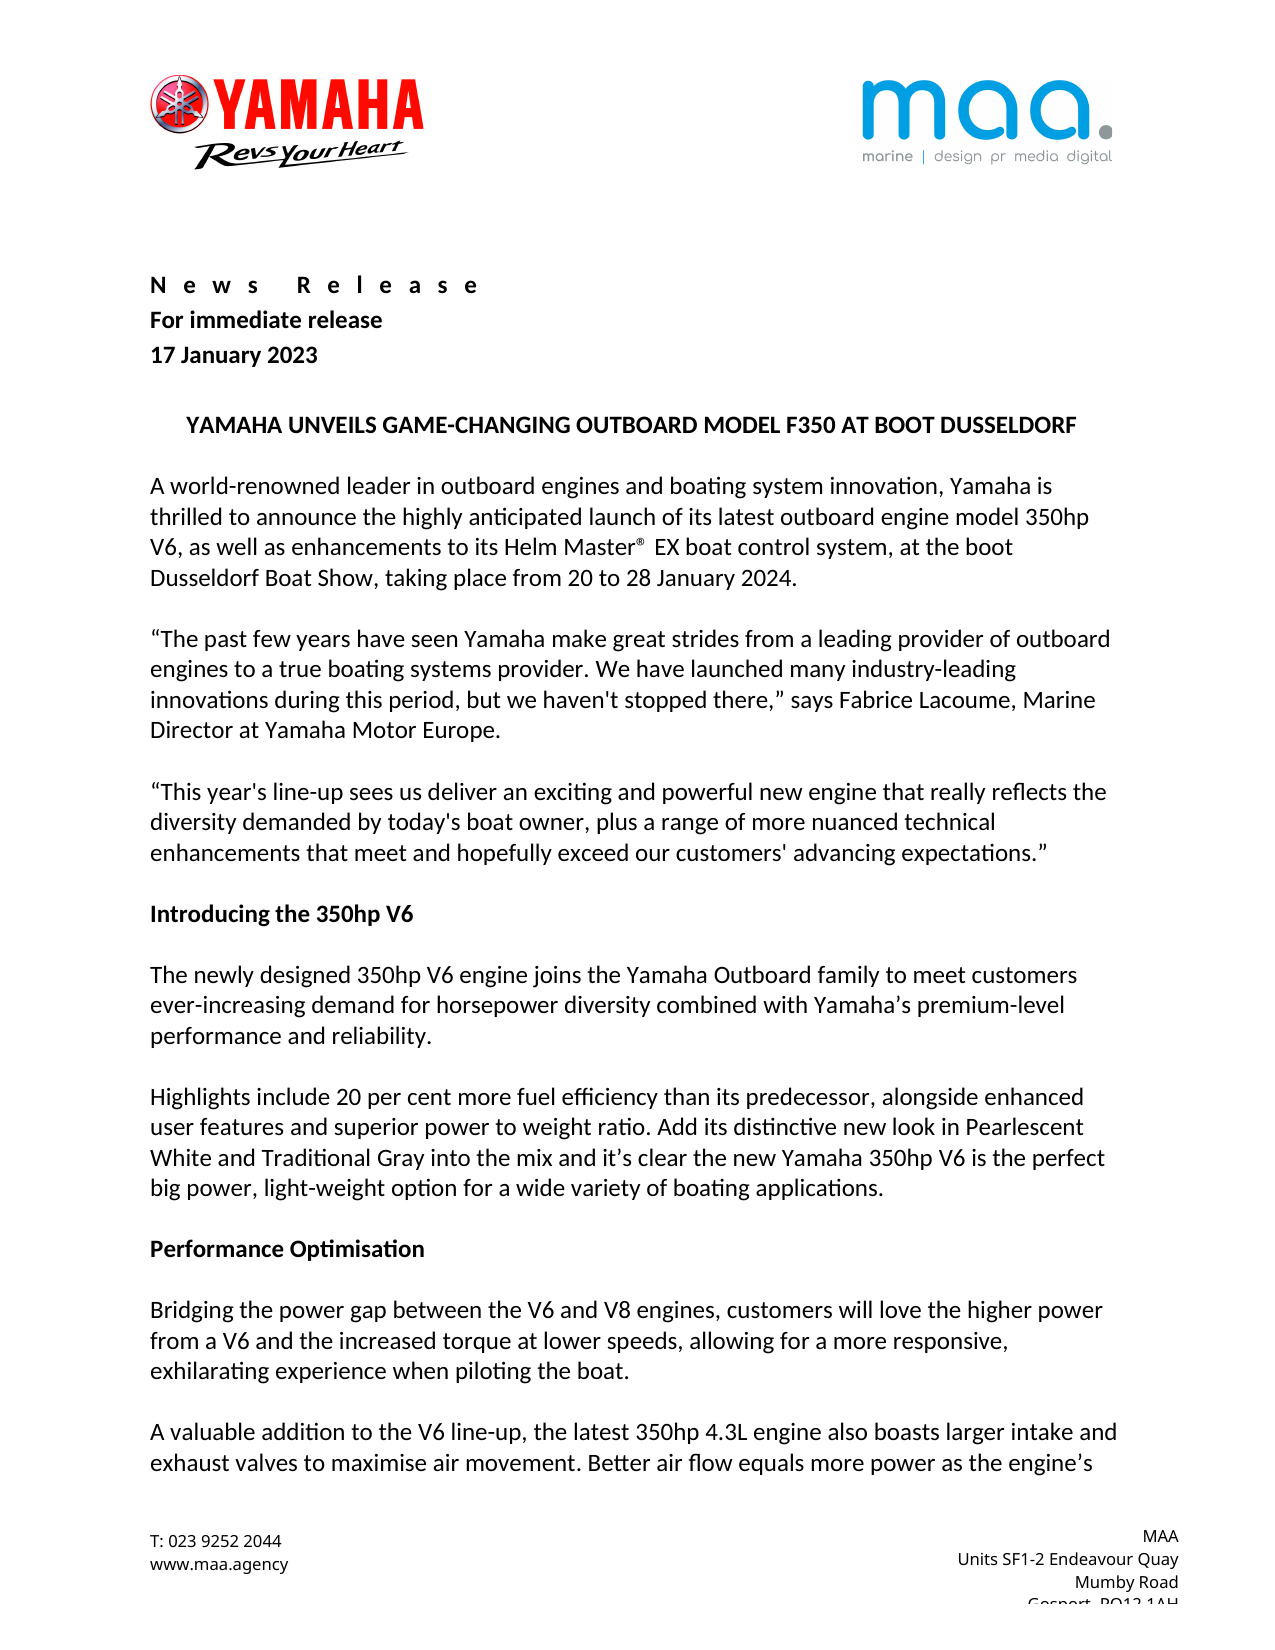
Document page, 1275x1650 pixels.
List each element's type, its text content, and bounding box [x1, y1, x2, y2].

picture [853, 75, 1113, 169]
text YAMAHA UNVEILS GAME-CHANGING OUTBOARD MODEL F350 AT BOOT DUSSELDORF [150, 409, 1125, 440]
text “The past few years have seen Yamaha make great strides from a leading provider of outboard engines to a true boating systems provider. We have launched many industry-leading innovations during this period, but we haven't stopped there,” says Fabrice Lacoume, Marine Director at Yamaha Motor Europe. [150, 623, 1125, 745]
text “This year's line-up sees us deliver an exciting and powerful new engine that really reflects the diversity demanded by today's boat owner, plus a range of more nuanced technical enhancements that meet and hopefully exceed our customers' advancing expectations.” [150, 776, 1125, 867]
text Highlights include 20 per cent more fuel efficiency than its predecessor, alongside enhanced user features and superior power to weight ratio. Add its distinctive new look in Pearlescent White and Traditional Gray into the mix and it’s clear the new Yamaha 350hp V6 is the perfect big power, light-weight option for a wide variety of boating applications. [150, 1081, 1125, 1203]
text News Release [150, 269, 1125, 300]
text 17 January 2023 [150, 339, 1125, 370]
picture [150, 75, 424, 170]
text Introducing the 350hp V6 [150, 898, 1125, 928]
text For immediate release [150, 304, 1125, 335]
text The newly designed 350hp V6 engine joins the Yamaha Outboard family to meet customers ever-increasing demand for horsepower diversity combined with Yamaha’s premium-level performance and reliability. [150, 959, 1125, 1050]
text Performance Optimisation [150, 1233, 1125, 1264]
text Bridging the power gap between the V6 and V8 engines, customers will love the higher power from a V6 and the increased torque at lower speeds, allowing for a more responsive, exhilarating experience when piloting the boat. [150, 1294, 1125, 1386]
text A world-renowned leader in outboard engines and boating system innovation, Yamaha is thrilled to announce the highly anticipated launch of its latest outboard engine model 350hp V6, as well as enhancements to its Helm Master® EX boat control system, at the boot Dusseldorf Boat Show, taking place from 20 to 28 January 2024. [150, 470, 1125, 592]
